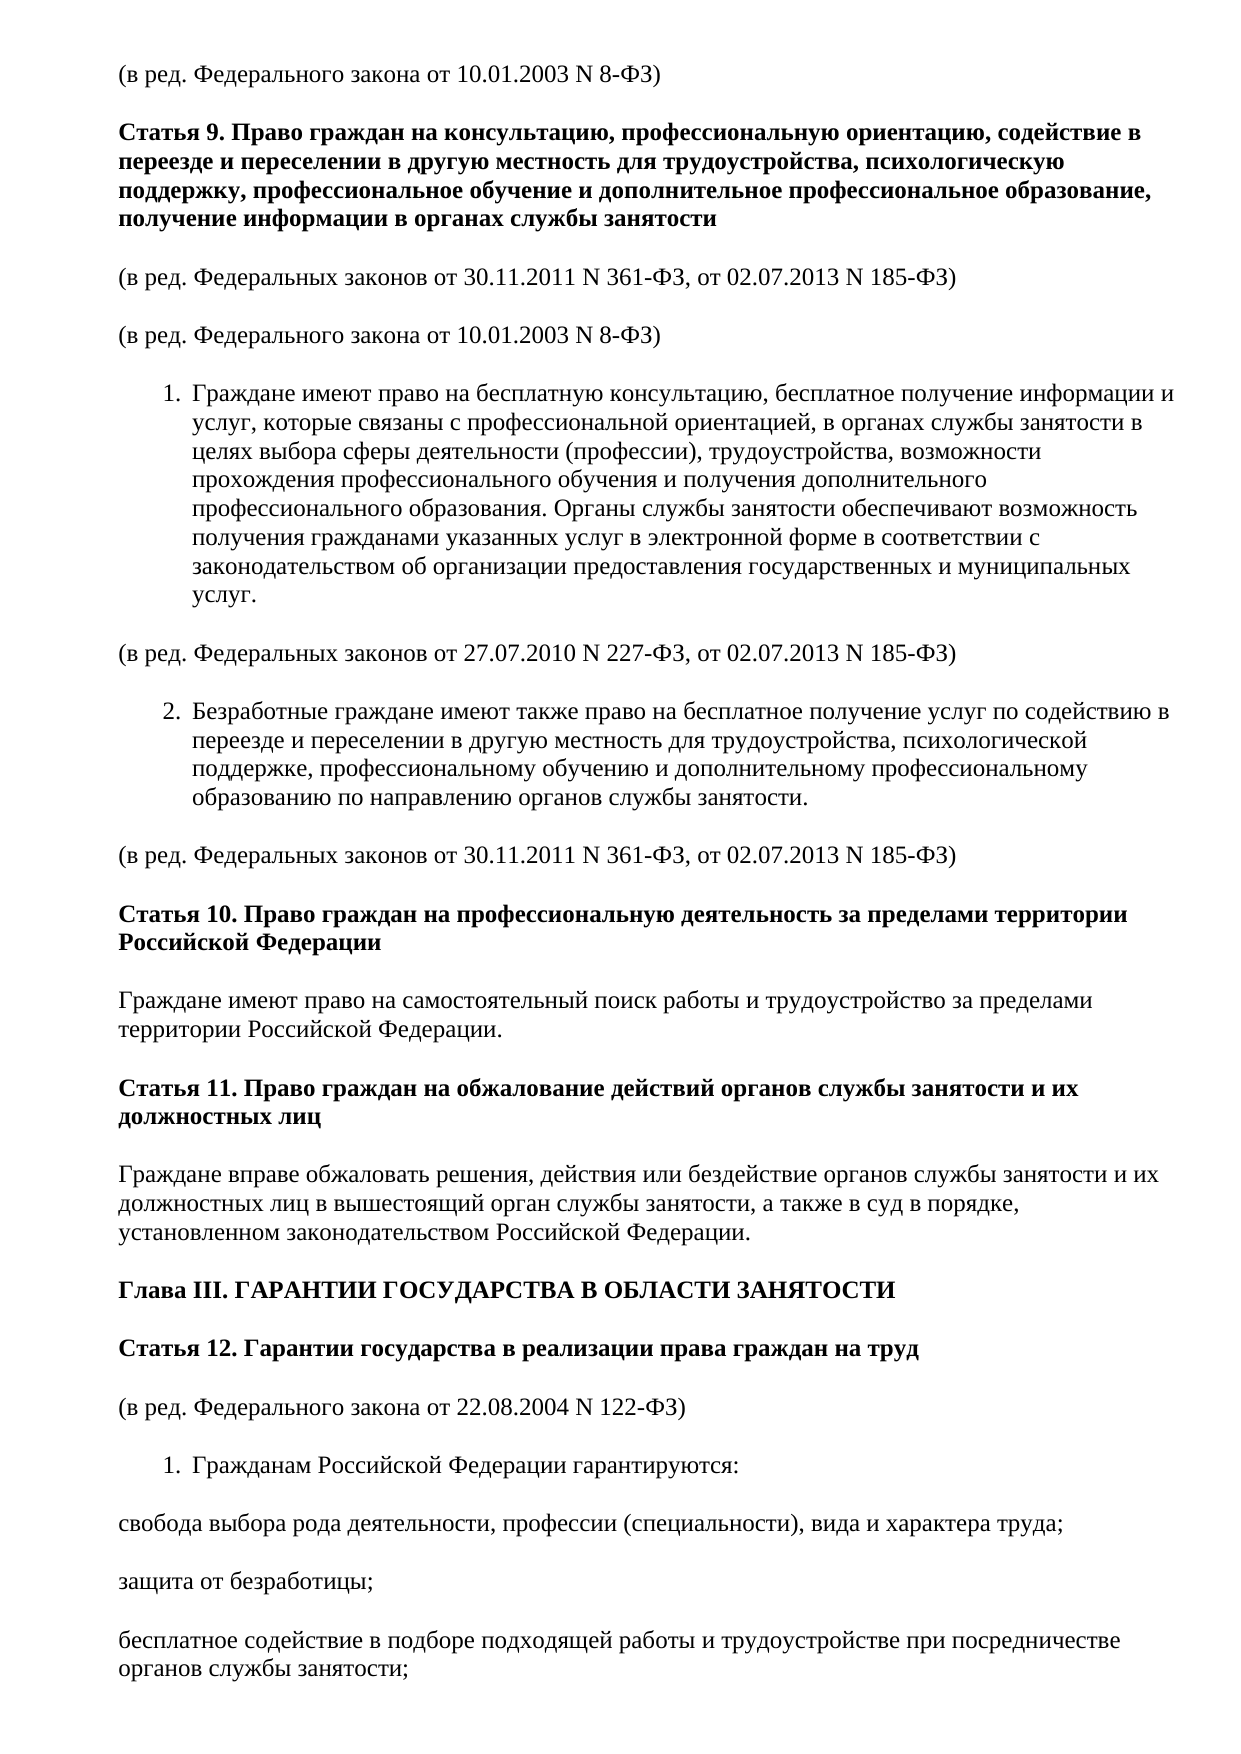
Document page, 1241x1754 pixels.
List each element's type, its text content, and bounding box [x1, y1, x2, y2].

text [118, 59, 1181, 88]
text Статья 12. Гарантии государства в реализации права граждан на труд [118, 1333, 1181, 1362]
text Глава III. ГАРАНТИИ ГОСУДАРСТВА В ОБЛАСТИ ЗАНЯТОСТИ [118, 1275, 1181, 1304]
text (в ред. Федеральных законов от 27.07.2010 N 227-ФЗ, от 02.07.2013 N 185-ФЗ) [118, 638, 1181, 666]
list Граждане имеют право на бесплатную консультацию, бесплатное получение информации и услуг, которые связаны с профессиональной ориентацией, в органах службы занятости в целях выбора сферы деятельности (профессии), трудоустройства, возможности прохождения профессионального обучения и получения дополнительного профессионального образования. Органы службы занятости обеспечивают возможность получения гражданами указанных услуг в электронной форме в соответствии с законодательством об организации предоставления государственных и муниципальных услуг. [162, 378, 1181, 608]
text (в ред. Федеральных законов от 30.11.2011 N 361-ФЗ, от 02.07.2013 N 185-ФЗ) [118, 262, 1181, 291]
text Граждане вправе обжаловать решения, действия или бездействие органов службы занятости и их должностных лиц в вышестоящий орган службы занятости, а также в суд в порядке, установленном законодательством Российской Федерации. [118, 1159, 1181, 1246]
list Безработные граждане имеют также право на бесплатное получение услуг по содействию в переезде и переселении в другую местность для трудоустройства, психологической поддержке, профессиональному обучению и дополнительному профессиональному образованию по направлению органов службы занятости. [162, 696, 1181, 811]
text (в ред. Федерального закона от 22.08.2004 N 122-ФЗ) [118, 1392, 1181, 1421]
text бесплатное содействие в подборе подходящей работы и трудоустройстве при посредничестве органов службы занятости; [118, 1625, 1181, 1682]
text (в ред. Федеральных законов от 30.11.2011 N 361-ФЗ, от 02.07.2013 N 185-ФЗ) [118, 840, 1181, 869]
text защита от безработицы; [118, 1566, 1181, 1595]
text Статья 10. Право граждан на профессиональную деятельность за пределами территории Российской Федерации [118, 899, 1181, 956]
text Статья 11. Право граждан на обжалование действий органов службы занятости и их должностных лиц [118, 1073, 1181, 1130]
text Статья 9. Право граждан на консультацию, профессиональную ориентацию, содействие в переезде и переселении в другую местность для трудоустройства, психологическую поддержку, профессиональное обучение и дополнительное профессиональное образование, получение информации в органах службы занятости [118, 117, 1181, 232]
text Граждане имеют право на самостоятельный поиск работы и трудоустройство за пределами территории Российской Федерации. [118, 986, 1181, 1043]
text свобода выбора рода деятельности, профессии (специальности), вида и характера труда; [118, 1508, 1181, 1537]
list Гражданам Российской Федерации гарантируются: [162, 1450, 1181, 1479]
text (в ред. Федерального закона от 10.01.2003 N 8-ФЗ) [118, 320, 1181, 349]
